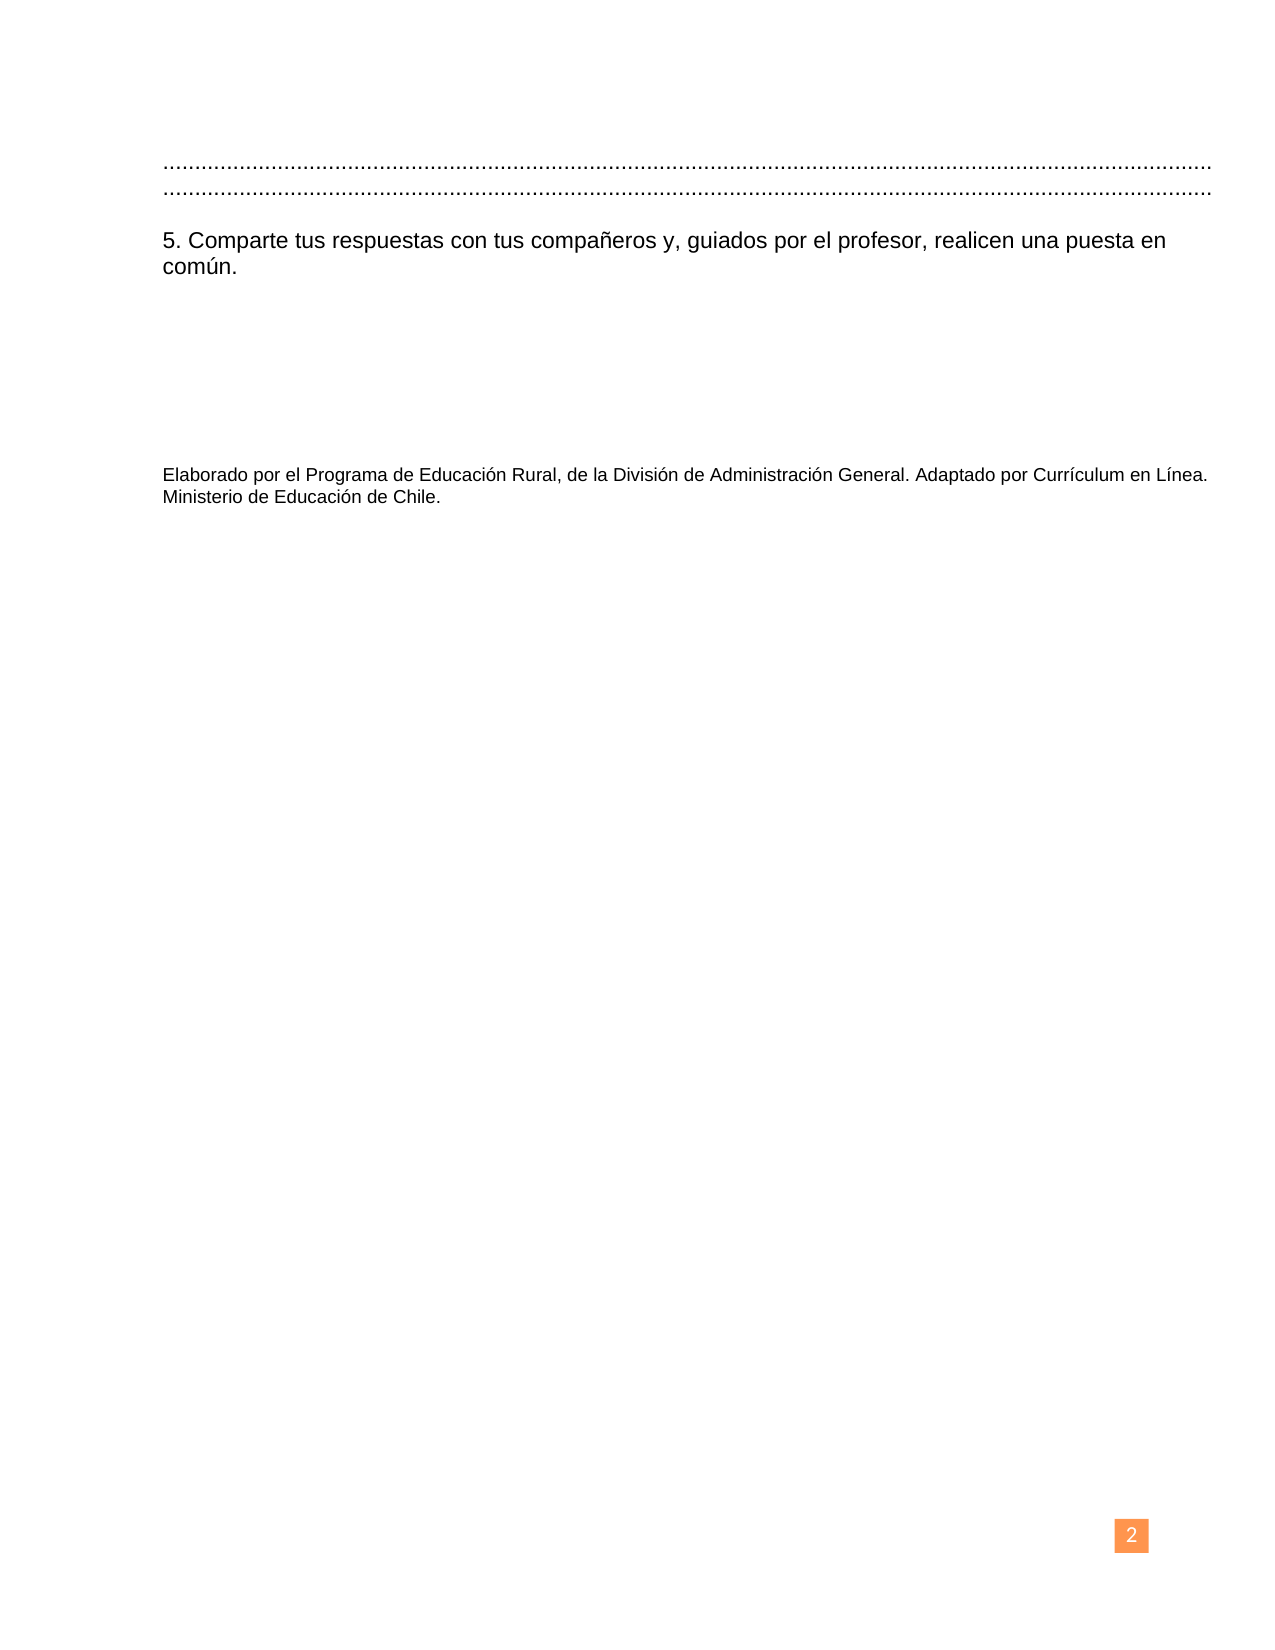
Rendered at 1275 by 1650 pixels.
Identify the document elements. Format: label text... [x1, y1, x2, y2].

text Elaborado por el Programa de Educación Rural, de la División de Administración General. Adaptado por Currículum en Línea. [162, 464, 1216, 485]
text 5. Comparte tus respuestas con tus compañeros y, guiados por el profesor, realicen una puesta en común. [162, 227, 1216, 279]
text Ministerio de Educación de Chile. [162, 485, 1216, 507]
